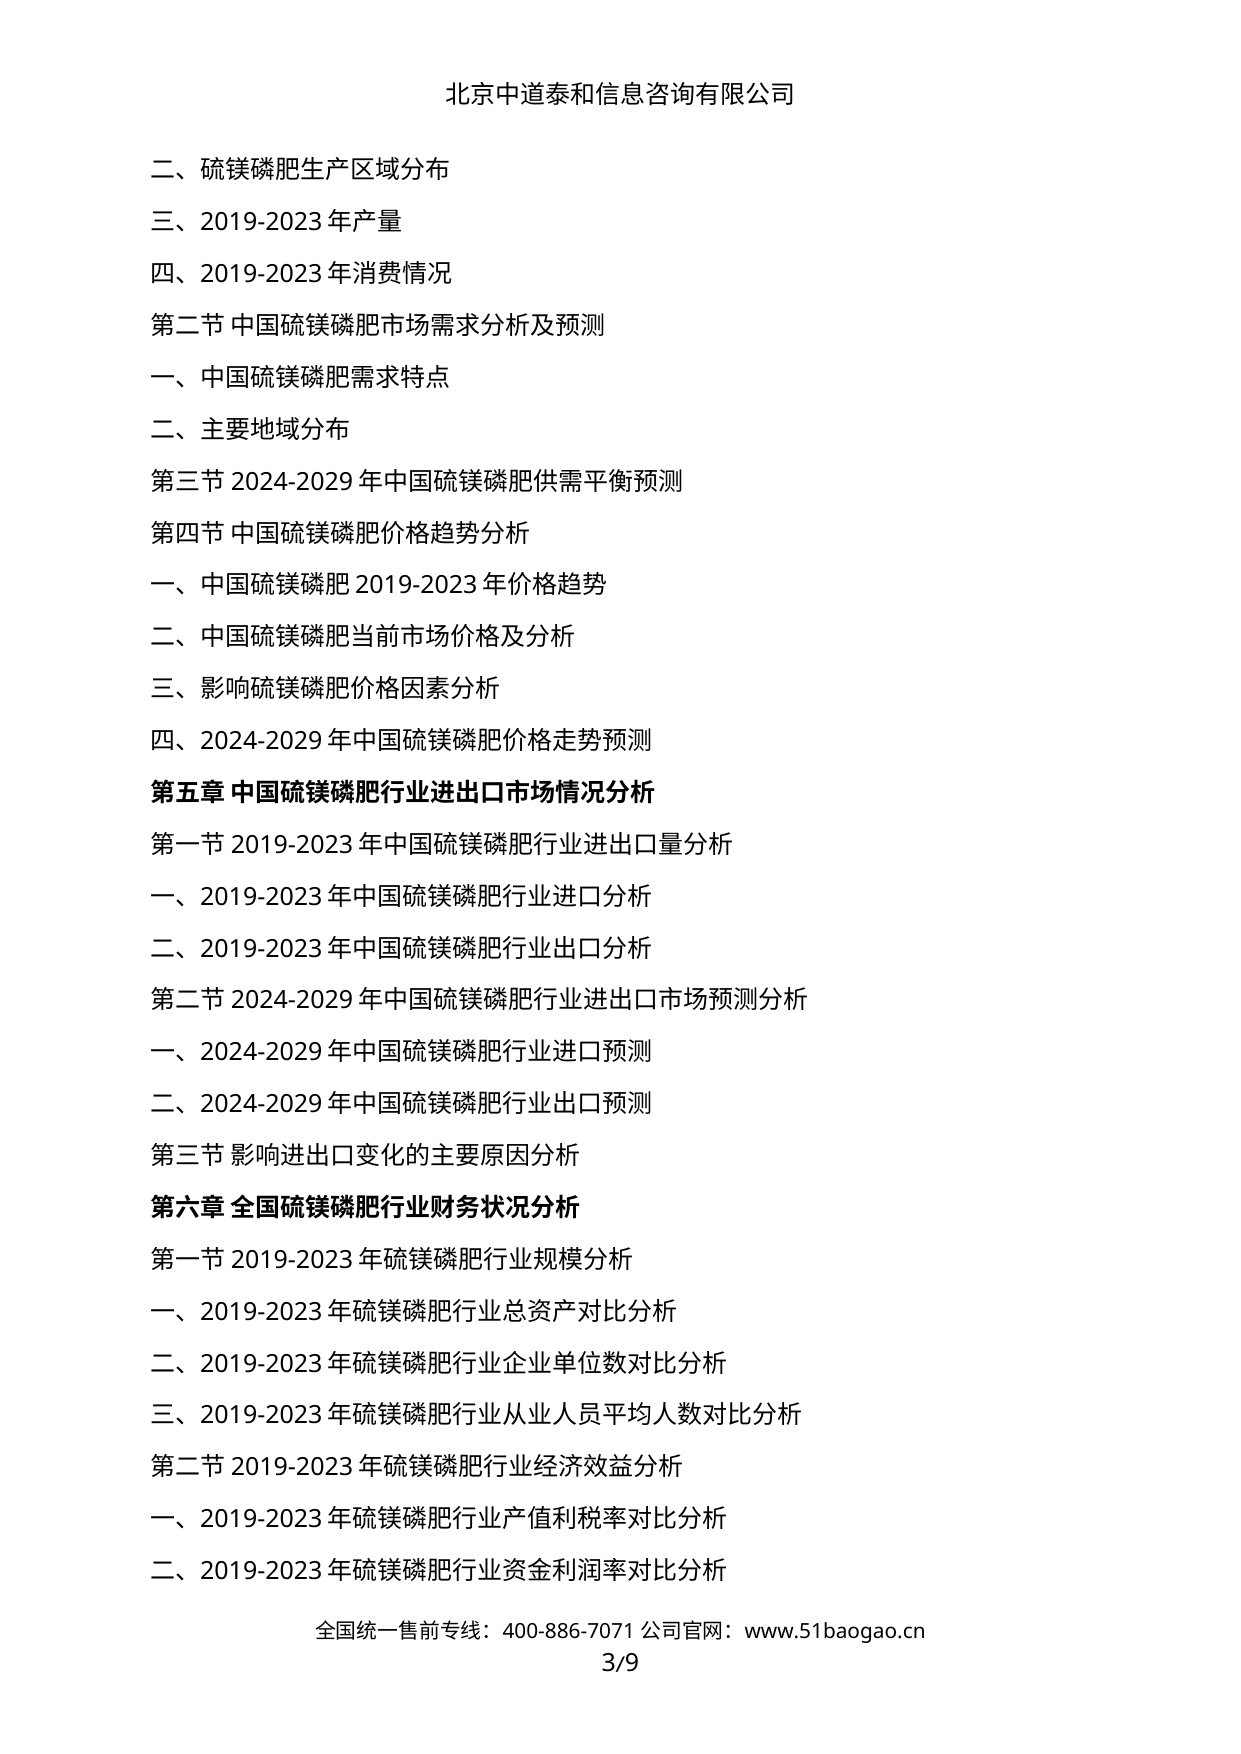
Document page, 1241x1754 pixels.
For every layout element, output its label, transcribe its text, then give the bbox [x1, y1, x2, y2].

text 二、2019-2023年中国硫镁磷肥行业出口分析 [150, 928, 1090, 964]
text 三、2019-2023年硫镁磷肥行业从业人员平均人数对比分析 [150, 1395, 1090, 1431]
text 第三节 2024-2029年中国硫镁磷肥供需平衡预测 [150, 461, 1090, 497]
text 第二节 2019-2023年硫镁磷肥行业经济效益分析 [150, 1447, 1090, 1483]
text 第三节 影响进出口变化的主要原因分析 [150, 1136, 1090, 1172]
text 四、2019-2023年消费情况 [150, 254, 1090, 290]
text 四、2024-2029年中国硫镁磷肥价格走势预测 [150, 721, 1090, 757]
text 三、影响硫镁磷肥价格因素分析 [150, 669, 1090, 705]
text 一、中国硫镁磷肥2019-2023年价格趋势 [150, 565, 1090, 601]
text 二、中国硫镁磷肥当前市场价格及分析 [150, 617, 1090, 653]
text 二、2019-2023年硫镁磷肥行业企业单位数对比分析 [150, 1343, 1090, 1379]
text 第一节 2019-2023年硫镁磷肥行业规模分析 [150, 1239, 1090, 1276]
text 第四节 中国硫镁磷肥价格趋势分析 [150, 513, 1090, 549]
text 二、硫镁磷肥生产区域分布 [150, 150, 1090, 186]
text 第六章 全国硫镁磷肥行业财务状况分析 [150, 1187, 1090, 1224]
text 一、2024-2029年中国硫镁磷肥行业进口预测 [150, 1032, 1090, 1068]
text 第二节 2024-2029年中国硫镁磷肥行业进出口市场预测分析 [150, 980, 1090, 1016]
text 第五章 中国硫镁磷肥行业进出口市场情况分析 [150, 772, 1090, 809]
text 一、2019-2023年硫镁磷肥行业产值利税率对比分析 [150, 1499, 1090, 1535]
text 一、中国硫镁磷肥需求特点 [150, 357, 1090, 394]
text 二、2019-2023年硫镁磷肥行业资金利润率对比分析 [150, 1551, 1090, 1587]
text 第二节 中国硫镁磷肥市场需求分析及预测 [150, 306, 1090, 342]
text 二、2024-2029年中国硫镁磷肥行业出口预测 [150, 1084, 1090, 1120]
text 一、2019-2023年中国硫镁磷肥行业进口分析 [150, 876, 1090, 912]
text 第一节 2019-2023年中国硫镁磷肥行业进出口量分析 [150, 824, 1090, 861]
text 二、主要地域分布 [150, 409, 1090, 446]
text 三、2019-2023年产量 [150, 202, 1090, 238]
text 一、2019-2023年硫镁磷肥行业总资产对比分析 [150, 1291, 1090, 1327]
